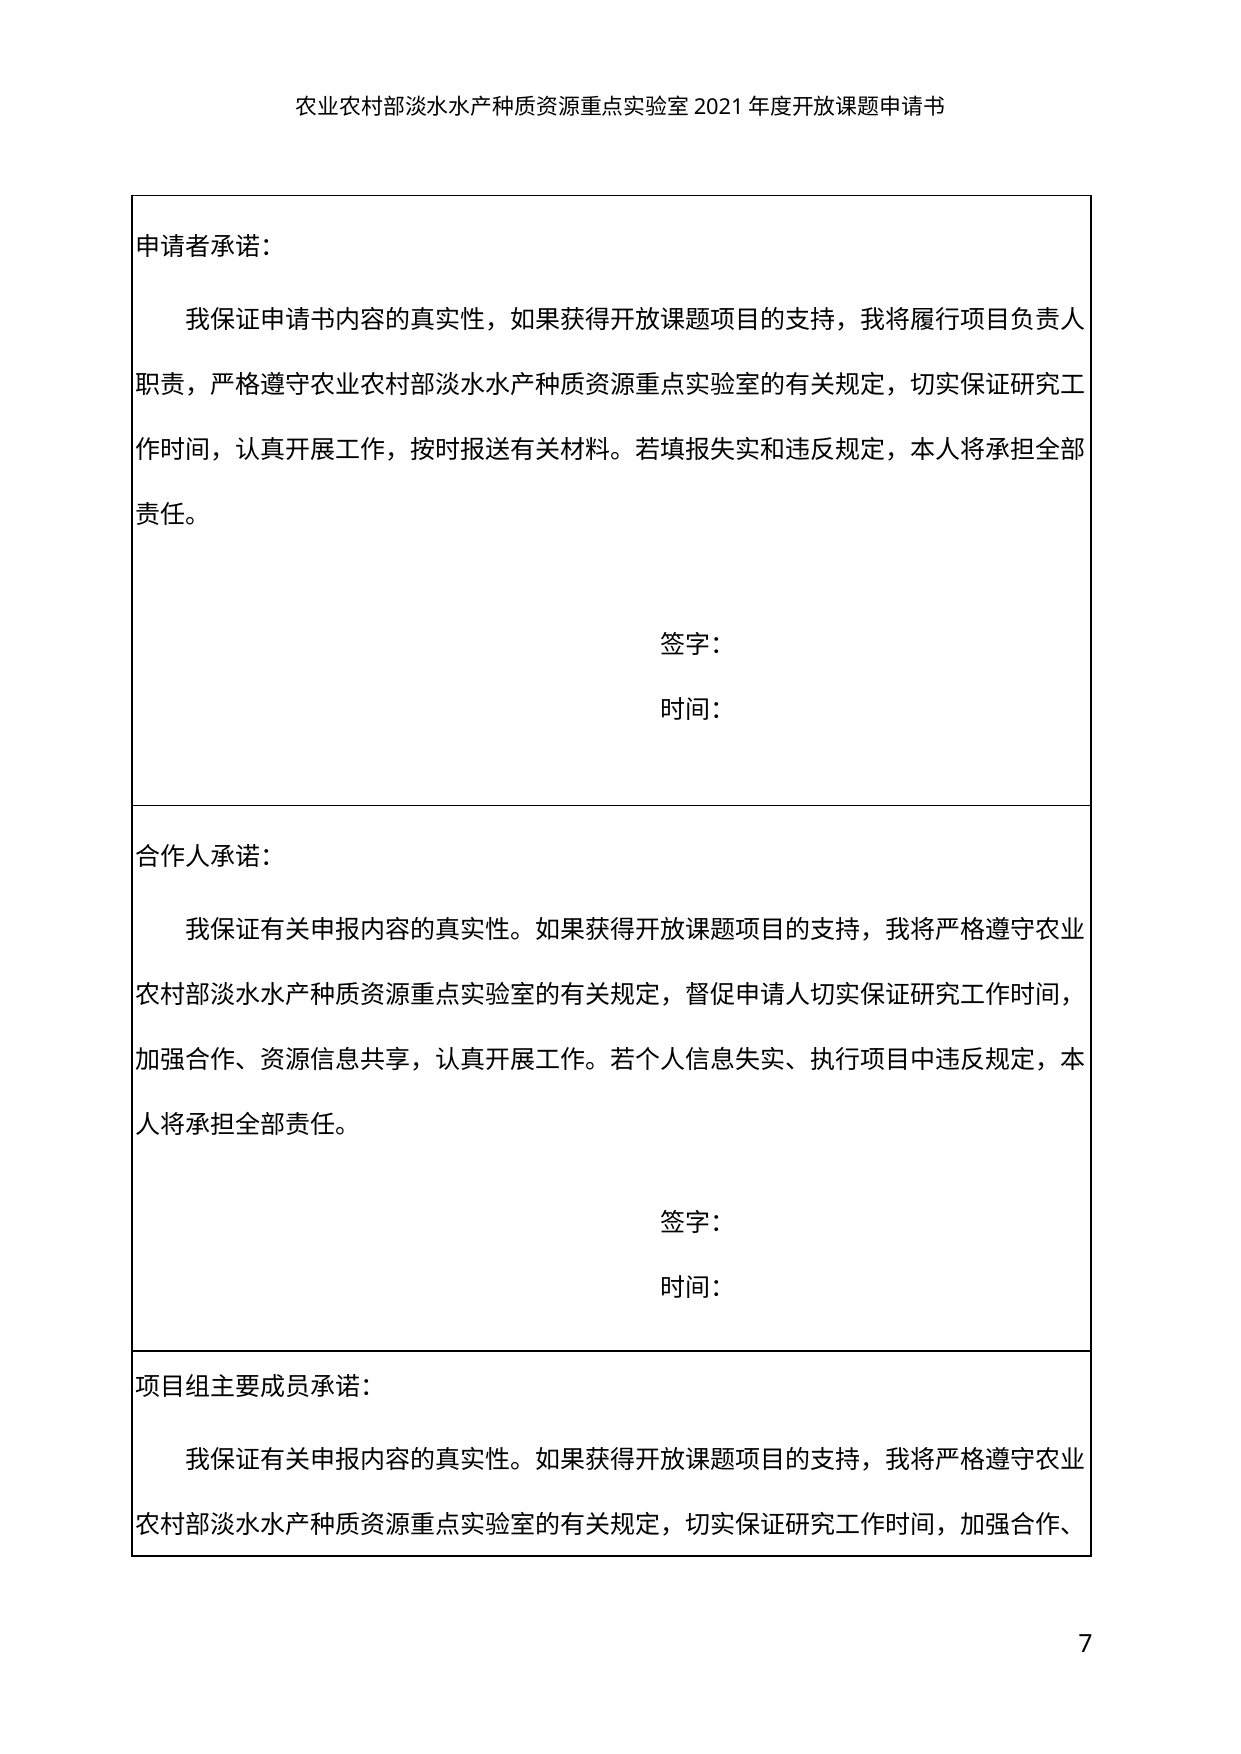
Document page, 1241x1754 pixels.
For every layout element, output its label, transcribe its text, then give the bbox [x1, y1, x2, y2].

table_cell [133, 1352, 1090, 1555]
table_header 申请者承诺： 我保证申请书内容的真实性，如果获得开放课题项目的支持，我将履行项目负责人职责，严格遵守农业农村部淡水水产种质资源重点实验室的有关规定，切实保证研究工作时间，认真开展工作，按时报送有关材料。若填报失实和违反规定，本人将承担全部责任。 签字： 时间： [133, 196, 1090, 805]
table_cell 合作人承诺： 我保证有关申报内容的真实性。如果获得开放课题项目的支持，我将严格遵守农业农村部淡水水产种质资源重点实验室的有关规定，督促申请人切实保证研究工作时间，加强合作、资源信息共享，认真开展工作。若个人信息失实、执行项目中违反规定，本人将承担全部责任。 签字： 时间： [133, 806, 1090, 1350]
